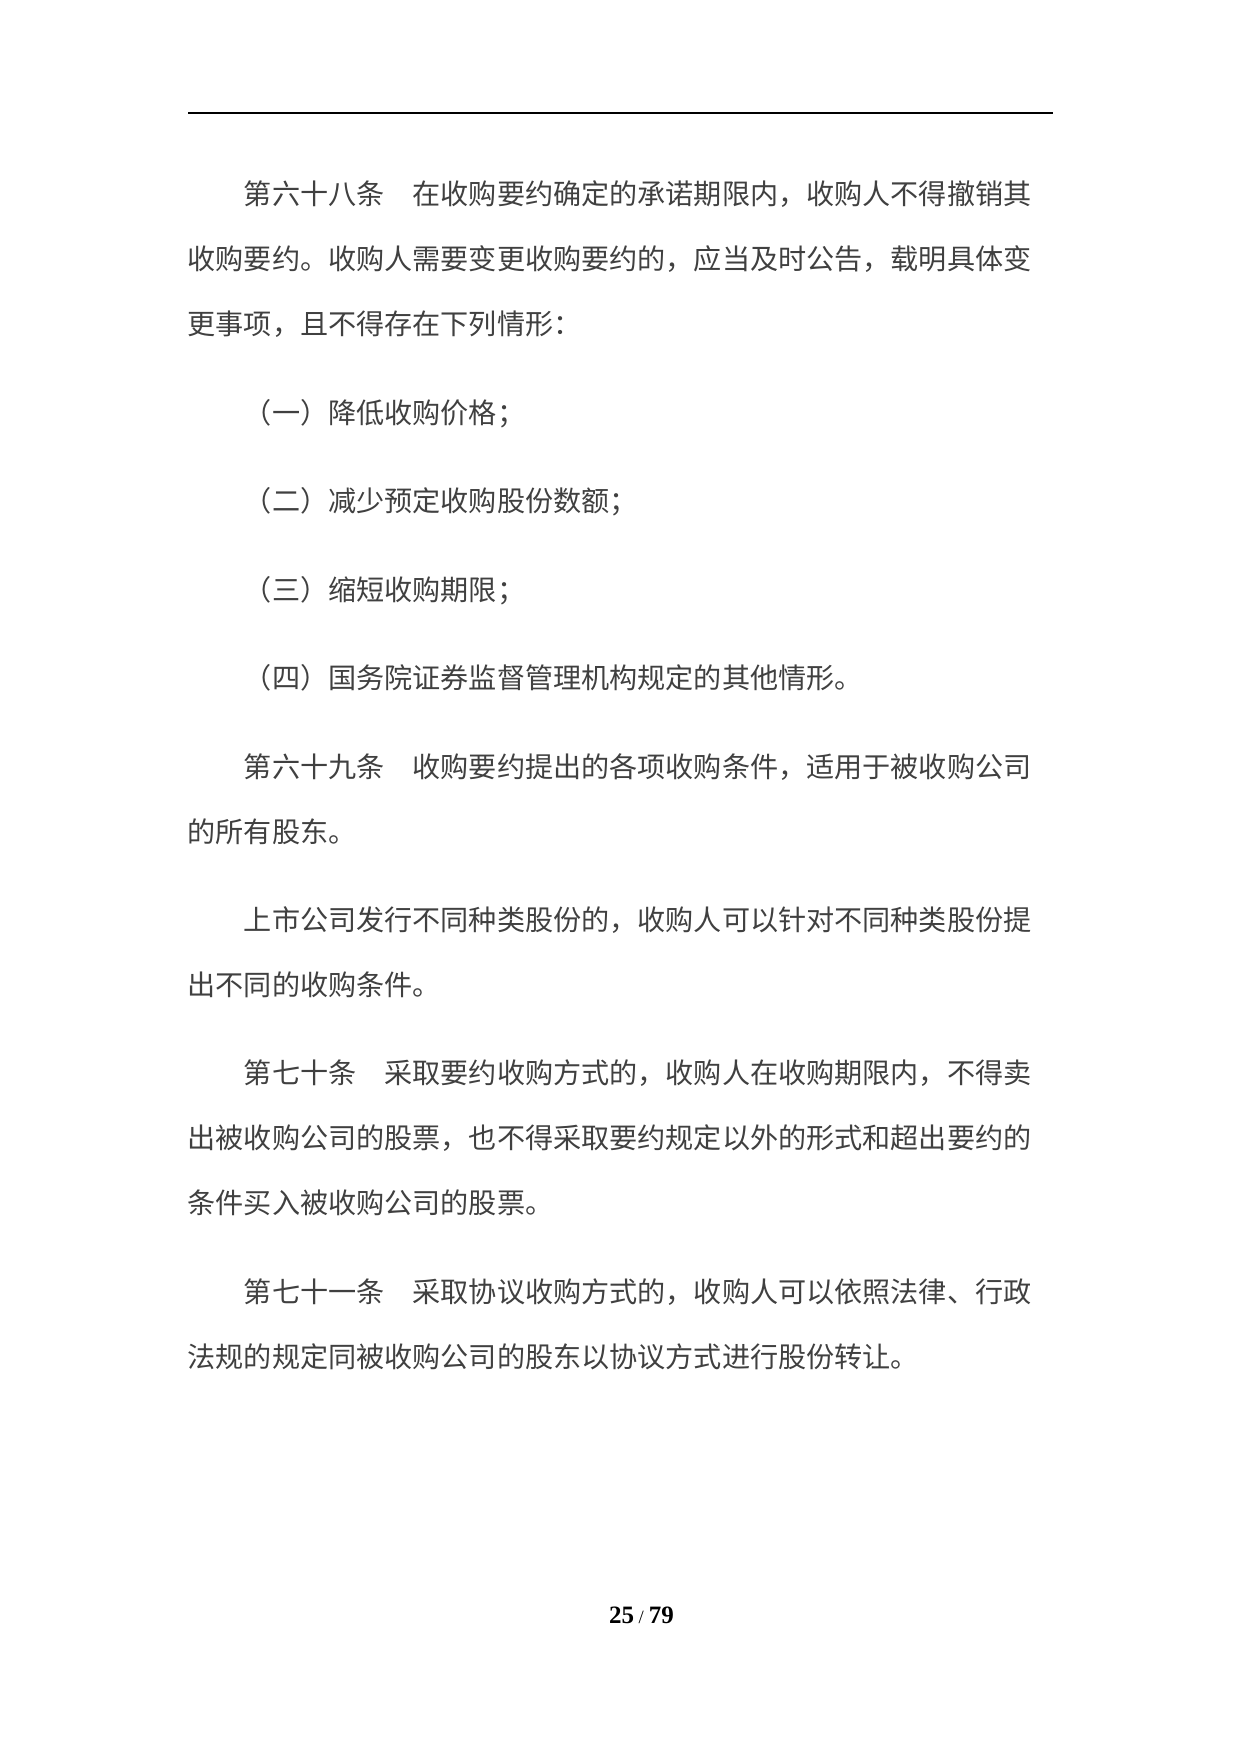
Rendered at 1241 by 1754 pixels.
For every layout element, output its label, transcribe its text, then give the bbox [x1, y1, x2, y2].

text （一）降低收购价格； [187, 378, 1053, 443]
text （三）缩短收购期限； [187, 555, 1053, 620]
text 第六十八条 在收购要约确定的承诺期限内，收购人不得撤销其收购要约。收购人需要变更收购要约的，应当及时公告，载明具体变更事项，且不得存在下列情形： [187, 160, 1053, 355]
text （四）国务院证券监督管理机构规定的其他情形。 [187, 644, 1053, 709]
text （二）减少预定收购股份数额； [187, 467, 1053, 532]
text 第七十一条 采取协议收购方式的，收购人可以依照法律、行政法规的规定同被收购公司的股东以协议方式进行股份转让。 [187, 1258, 1053, 1388]
text 上市公司发行不同种类股份的，收购人可以针对不同种类股份提出不同的收购条件。 [187, 886, 1053, 1016]
text 第六十九条 收购要约提出的各项收购条件，适用于被收购公司的所有股东。 [187, 732, 1053, 862]
text 第七十条 采取要约收购方式的，收购人在收购期限内，不得卖出被收购公司的股票，也不得采取要约规定以外的形式和超出要约的条件买入被收购公司的股票。 [187, 1039, 1053, 1234]
